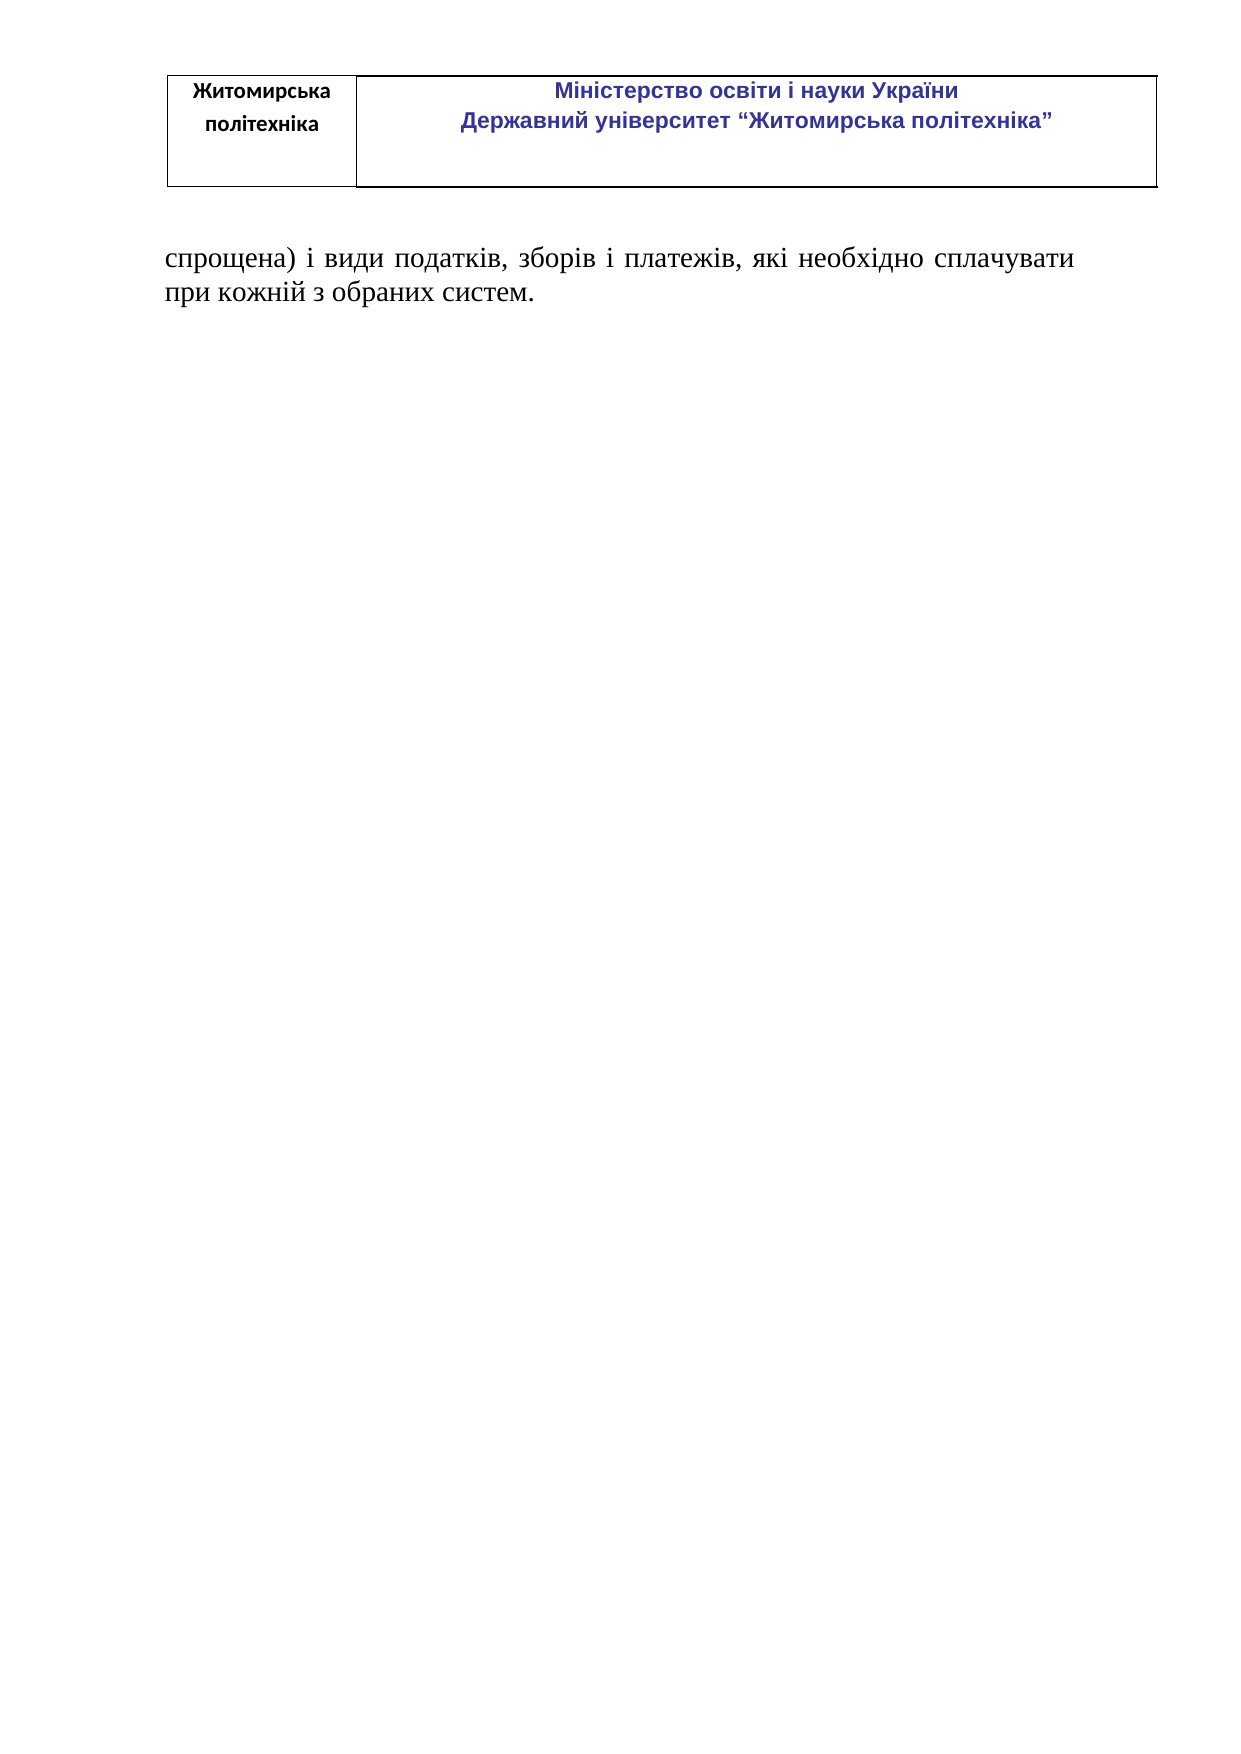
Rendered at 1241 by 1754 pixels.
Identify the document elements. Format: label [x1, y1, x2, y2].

list [164, 240, 1076, 307]
